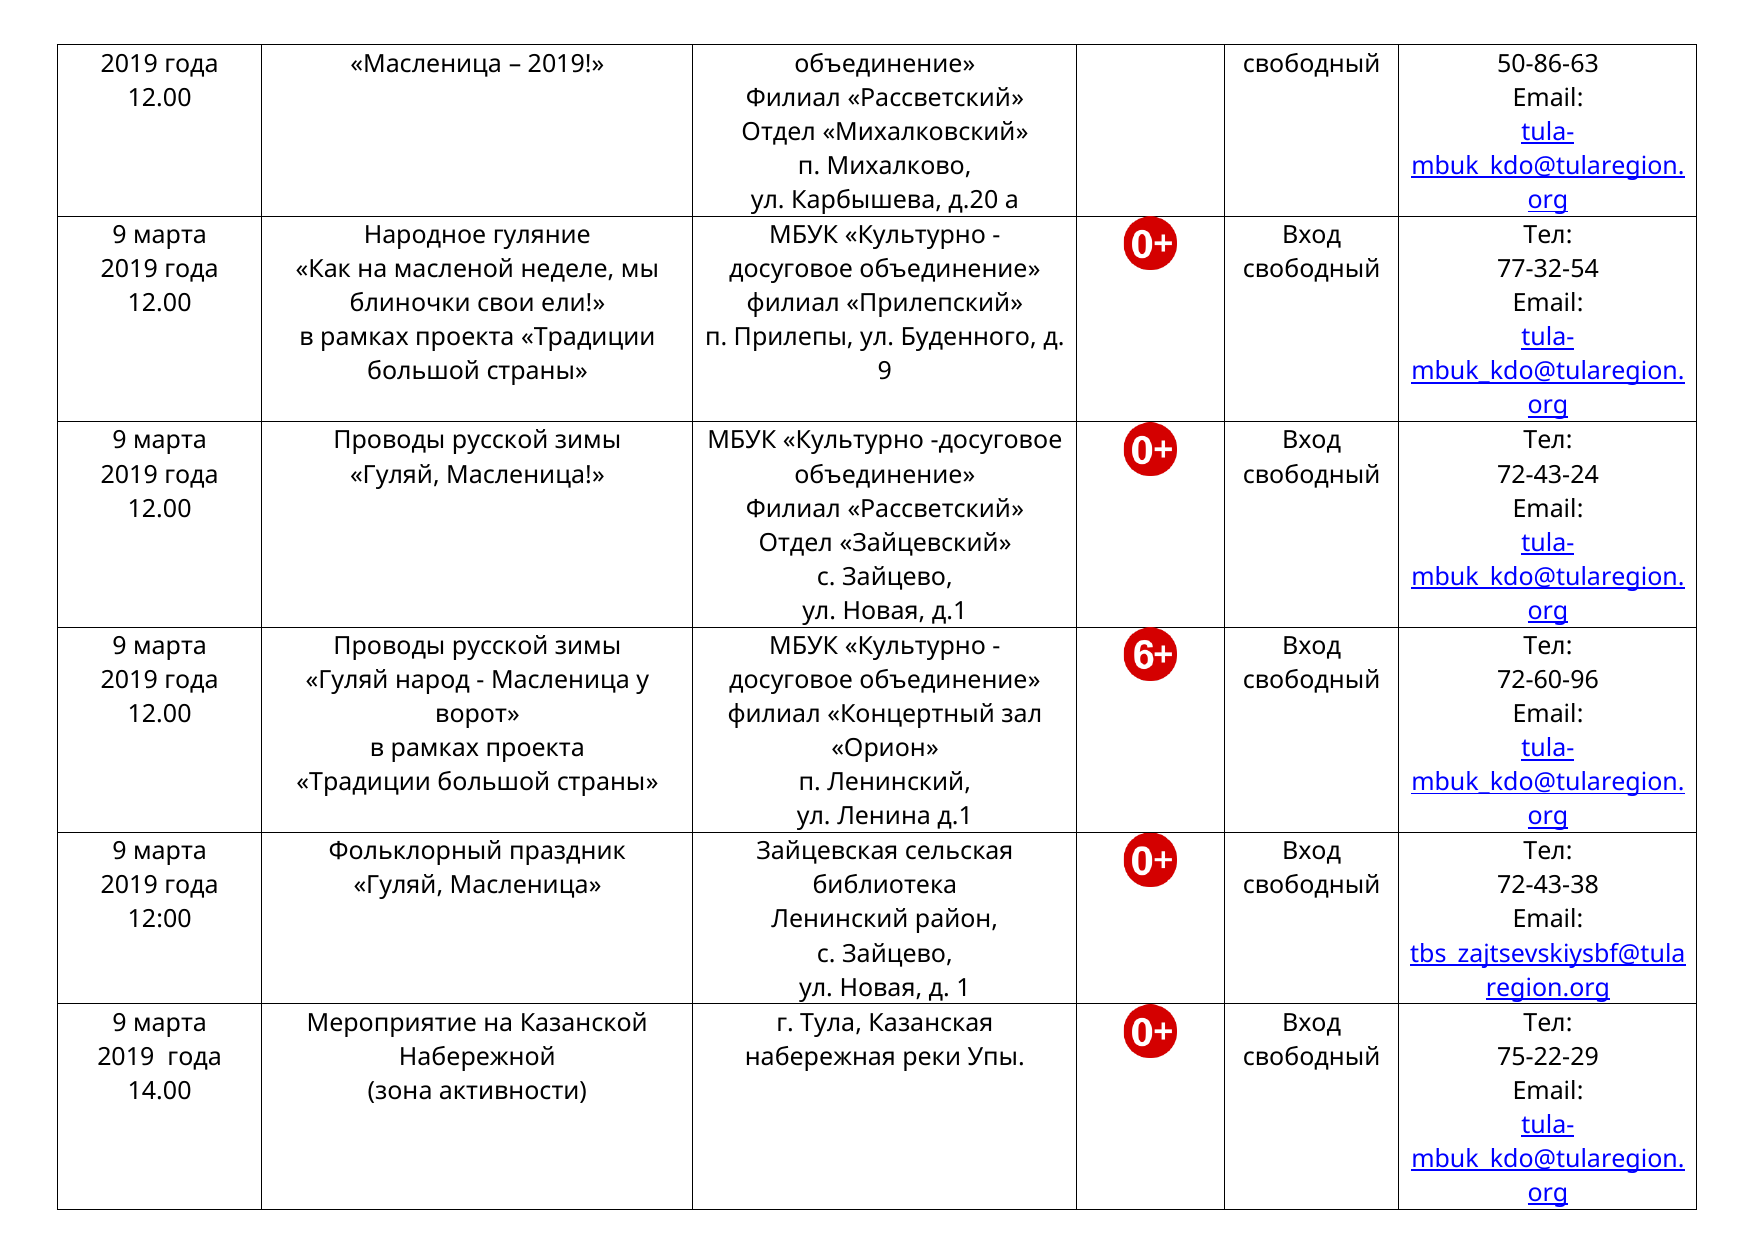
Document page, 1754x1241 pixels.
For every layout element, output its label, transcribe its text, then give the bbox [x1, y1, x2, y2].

table_cell Мероприятие на Казанской Набережной (зона активности) [262, 1004, 692, 1209]
table_cell МБУК «Культурно -досуговое объединение» Филиал «Рассветский» Отдел «Зайцевский» с. Зайцево, ул. Новая, д.1 [693, 422, 1076, 627]
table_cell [1399, 45, 1696, 216]
table_cell Вход свободный [1225, 422, 1398, 627]
table_cell МБУК «Культурно - досуговое объединение» филиал «Прилепский» п. Прилепы, ул. Буденного, д. 9 [693, 217, 1076, 421]
table_cell [1077, 45, 1224, 216]
table_cell 9 марта 2019 года 12.00 [58, 217, 261, 421]
table_cell Вход свободный [1225, 833, 1398, 1003]
table_cell [1077, 422, 1224, 627]
table_cell Вход свободный [1225, 1004, 1398, 1209]
table_cell [1077, 628, 1224, 832]
table_cell Тел: 72-43-38 Email: tbs_zajtsevskiysbf@tularegion.org [1399, 833, 1696, 1003]
table_cell Тел: 77-32-54 Еmail: tula-mbuk_kdo@tularegion.org [1399, 217, 1696, 421]
table_cell 9 марта 2019 года 12:00 [58, 833, 261, 1003]
table_cell [1077, 1004, 1224, 1209]
table_cell [1077, 833, 1224, 1003]
table_cell Народное гуляние «Как на масленой неделе, мы блиночки свои ели!» в рамках проекта «Традиции большой страны» [262, 217, 692, 421]
table_cell Фольклорный праздник «Гуляй, Масленица» [262, 833, 692, 1003]
picture [1123, 216, 1177, 270]
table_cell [693, 45, 1076, 216]
table_cell Тел: 72-60-96 Еmail: tula-mbuk_kdo@tularegion.org [1399, 628, 1696, 832]
table_cell г. Тула, Казанская набережная реки Упы. [693, 1004, 1076, 1209]
table_cell Вход свободный [1225, 628, 1398, 832]
table_cell Проводы русской зимы «Гуляй народ - Масленица у ворот» в рамках проекта «Традиции большой страны» [262, 628, 692, 832]
table_cell [1077, 217, 1224, 421]
table_cell Вход свободный [1225, 45, 1398, 216]
table_cell Проводы русской зимы «Гуляй, Масленица!» [262, 422, 692, 627]
picture [1123, 627, 1177, 681]
picture [1123, 422, 1177, 476]
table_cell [58, 45, 261, 216]
table_cell Тел: 75-22-29 Еmail: tula-mbuk_kdo@tularegion.org [1399, 1004, 1696, 1209]
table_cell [262, 45, 692, 216]
picture [1123, 833, 1177, 887]
table_cell 9 марта 2019 года 12.00 [58, 422, 261, 627]
table_cell 9 марта 2019 года 12.00 [58, 628, 261, 832]
table_cell Тел: 72-43-24 Еmail: tula-mbuk_kdo@tularegion.org [1399, 422, 1696, 627]
table_cell Зайцевская сельская библиотека Ленинский район, с. Зайцево, ул. Новая, д. 1 [693, 833, 1076, 1003]
picture [1123, 1004, 1177, 1058]
table_cell МБУК «Культурно - досуговое объединение» филиал «Концертный зал «Орион» п. Ленинский, ул. Ленина д.1 [693, 628, 1076, 832]
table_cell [58, 1004, 261, 1209]
table_cell Вход свободный [1225, 217, 1398, 421]
